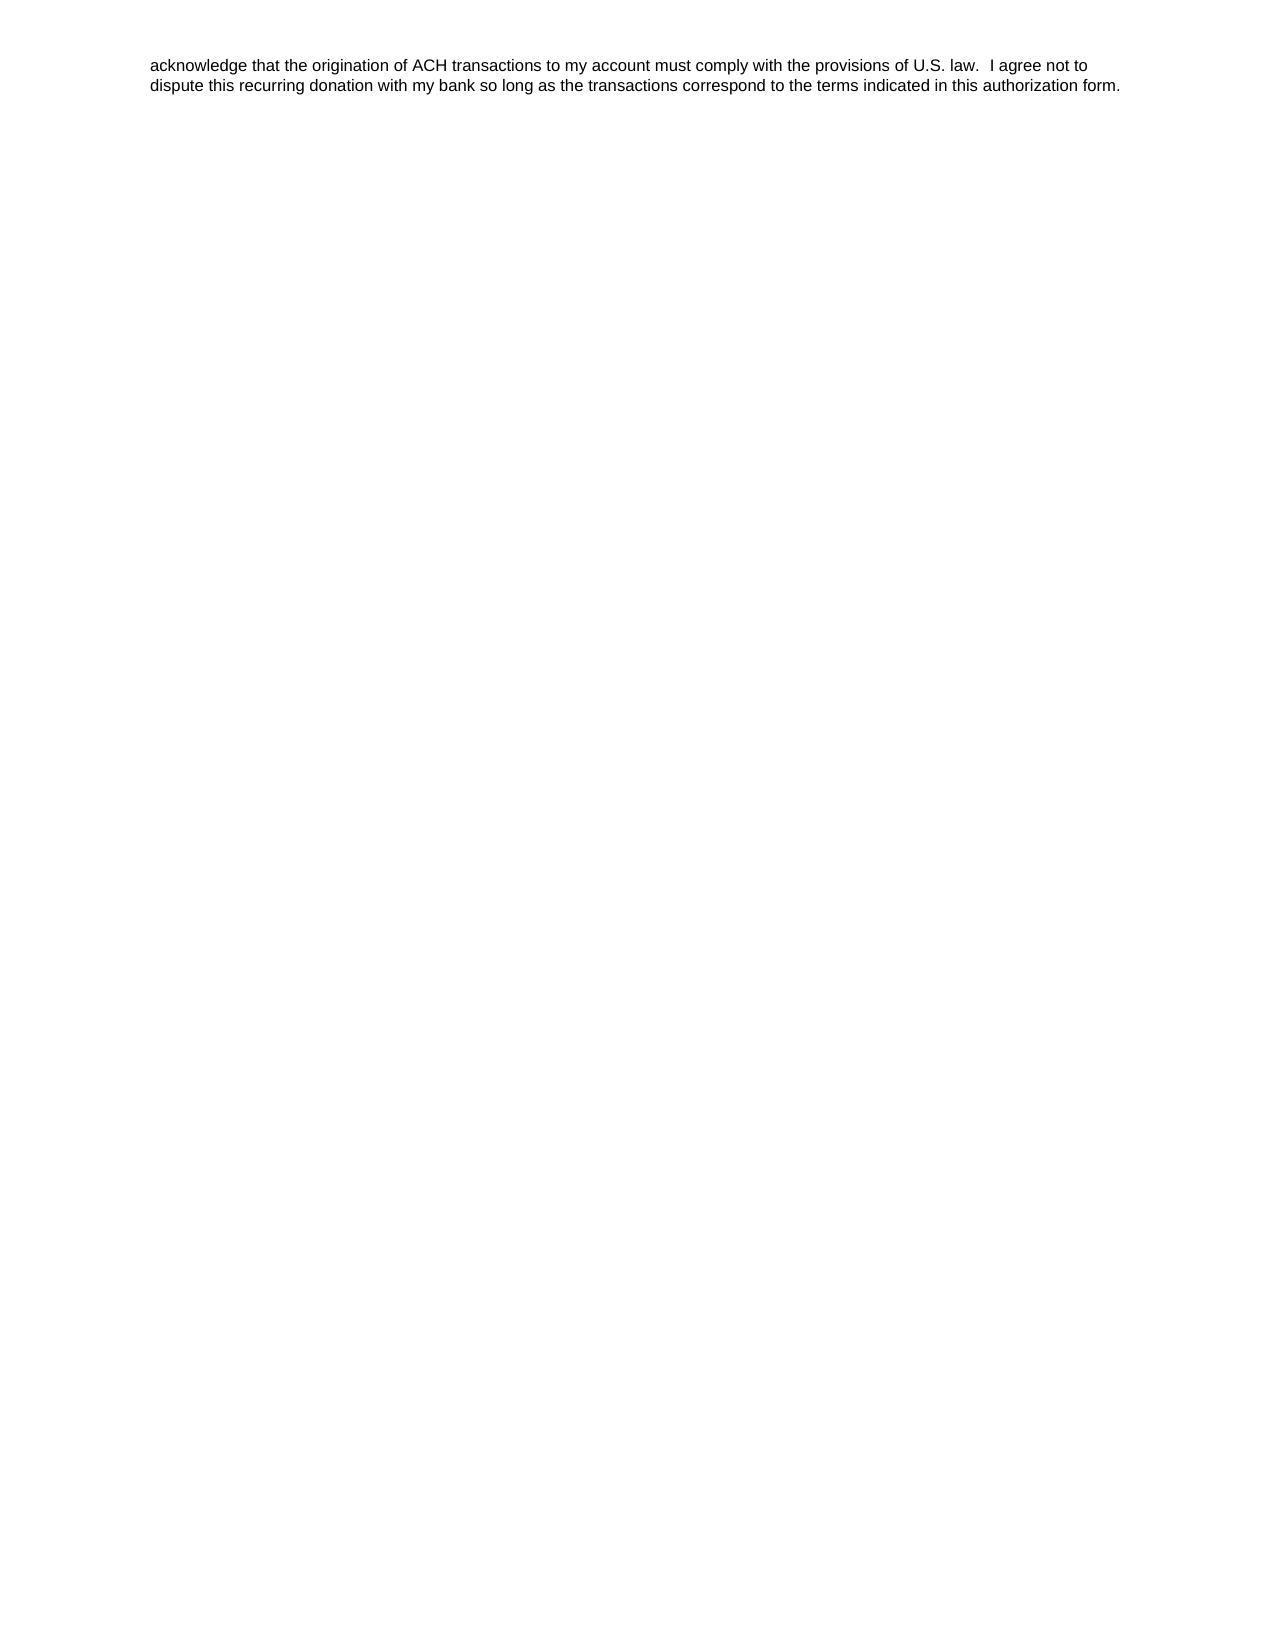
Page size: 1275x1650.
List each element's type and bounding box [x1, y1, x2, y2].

text [150, 56, 1125, 94]
